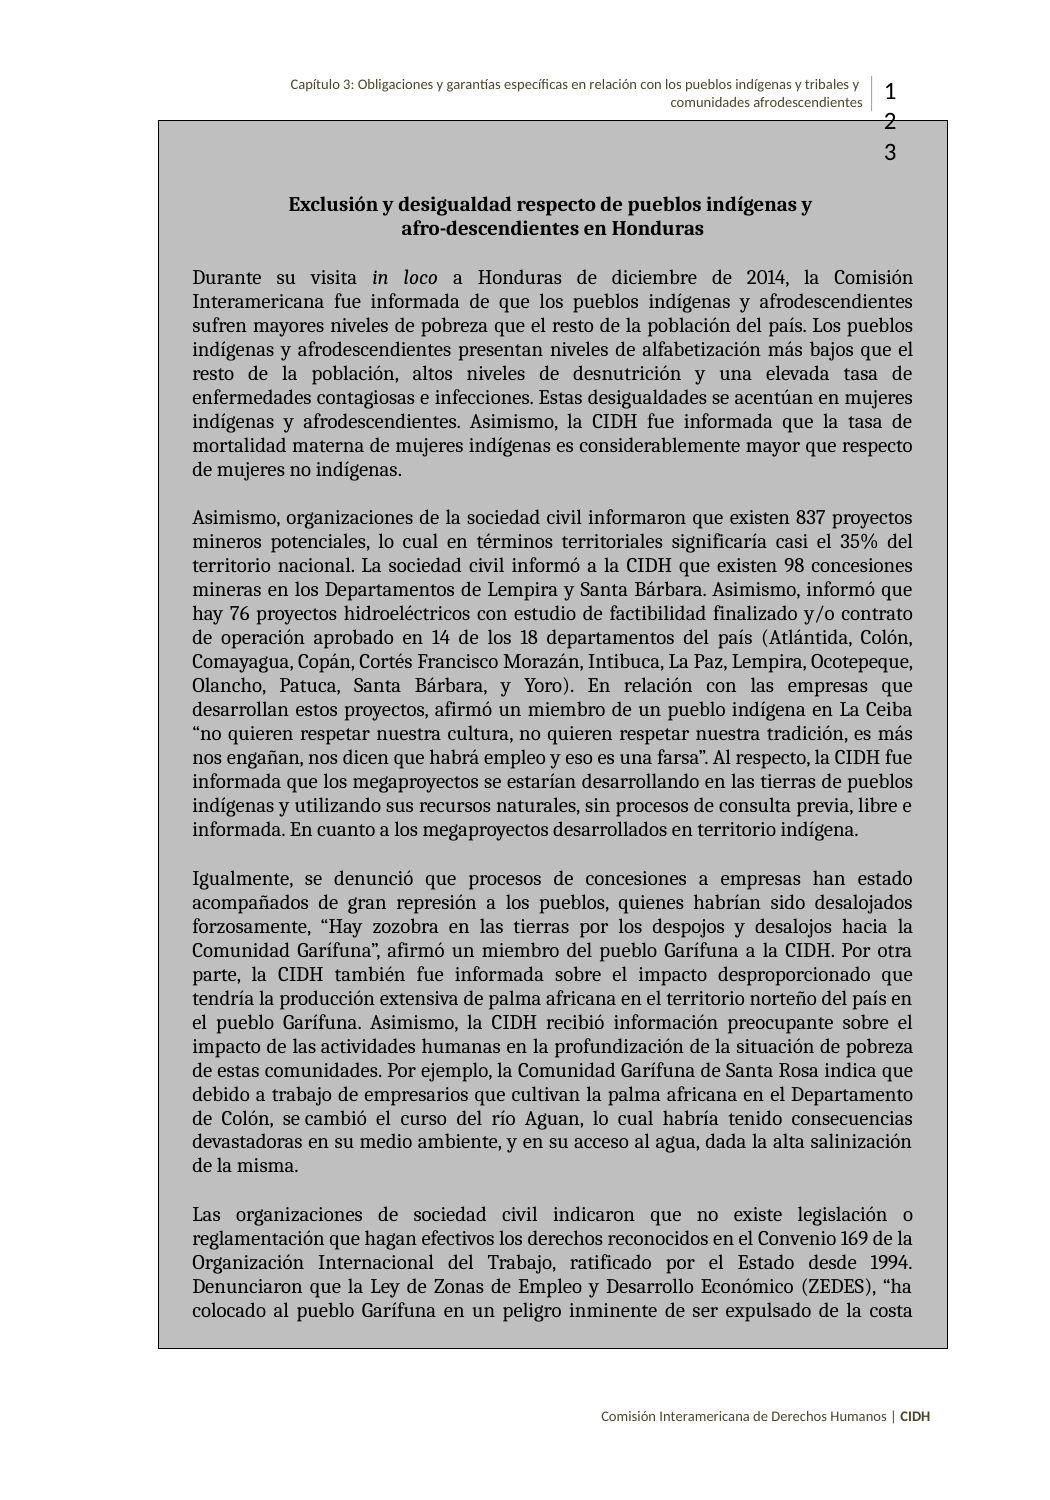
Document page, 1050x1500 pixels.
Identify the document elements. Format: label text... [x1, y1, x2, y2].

text Asimismo, organizaciones de la sociedad civil informaron que existen 837 proyectos mineros potenciales, lo cual en términos territoriales significaría casi el 35% del territorio nacional. La sociedad civil informó a la CIDH que existen 98 concesiones mineras en los Departamentos de Lempira y Santa Bárbara. Asimismo, informó que hay 76 proyectos hidroeléctricos con estudio de factibilidad finalizado y/o contrato de operación aprobado en 14 de los 18 departamentos del país (Atlántida, Colón, Comayagua, Copán, Cortés Francisco Morazán, Intibuca, La Paz, Lempira, Ocotepeque, Olancho, Patuca, Santa Bárbara, y Yoro). En relación con las empresas que desarrollan estos proyectos, afirmó un miembro de un pueblo indígena en La Ceiba “no quieren respetar nuestra cultura, no quieren respetar nuestra tradición, es más nos engañan, nos dicen que habrá empleo y eso es una farsa”. Al respecto, la CIDH fue informada que los megaproyectos se estarían desarrollando en las tierras de pueblos indígenas y utilizando sus recursos naturales, sin procesos de consulta previa, libre e informada. En cuanto a los megaproyectos desarrollados en territorio indígena. [159, 480, 947, 841]
text Igualmente, se denunció que procesos de concesiones a empresas han estado acompañados de gran represión a los pueblos, quienes habrían sido desalojados forzosamente, “Hay zozobra en las tierras por los despojos y desalojos hacia la Comunidad Garífuna”, afirmó un miembro del pueblo Garífuna a la CIDH. Por otra parte, la CIDH también fue informada sobre el impacto desproporcionado que tendría la producción extensiva de palma africana en el territorio norteño del país en el pueblo Garífuna. Asimismo, la CIDH recibió información preocupante sobre el impacto de las actividades humanas en la profundización de la situación de pobreza de estas comunidades. Por ejemplo, la Comunidad Garífuna de Santa Rosa indica que debido a trabajo de empresarios que cultivan la palma africana en el Departamento de Colón, se cambió el curso del río Aguan, lo cual habría tenido consecuencias devastadoras en su medio ambiente, y en su acceso al agua, dada la alta salinización de la misma. [159, 841, 947, 1177]
text Durante su visita in loco a Honduras de diciembre de 2014, la Comisión Interamericana fue informada de que los pueblos indígenas y afrodescendientes sufren mayores niveles de pobreza que el resto de la población del país. Los pueblos indígenas y afrodescendientes presentan niveles de alfabetización más bajos que el resto de la población, altos niveles de desnutrición y una elevada tasa de enfermedades contagiosas e infecciones. Estas desigualdades se acentúan en mujeres indígenas y afrodescendientes. Asimismo, la CIDH fue informada que la tasa de mortalidad materna de mujeres indígenas es considerablemente mayor que respecto de mujeres no indígenas. [159, 239, 947, 480]
text Exclusión y desigualdad respecto de pueblos indígenas y afro-descendientes en Honduras [159, 121, 947, 239]
